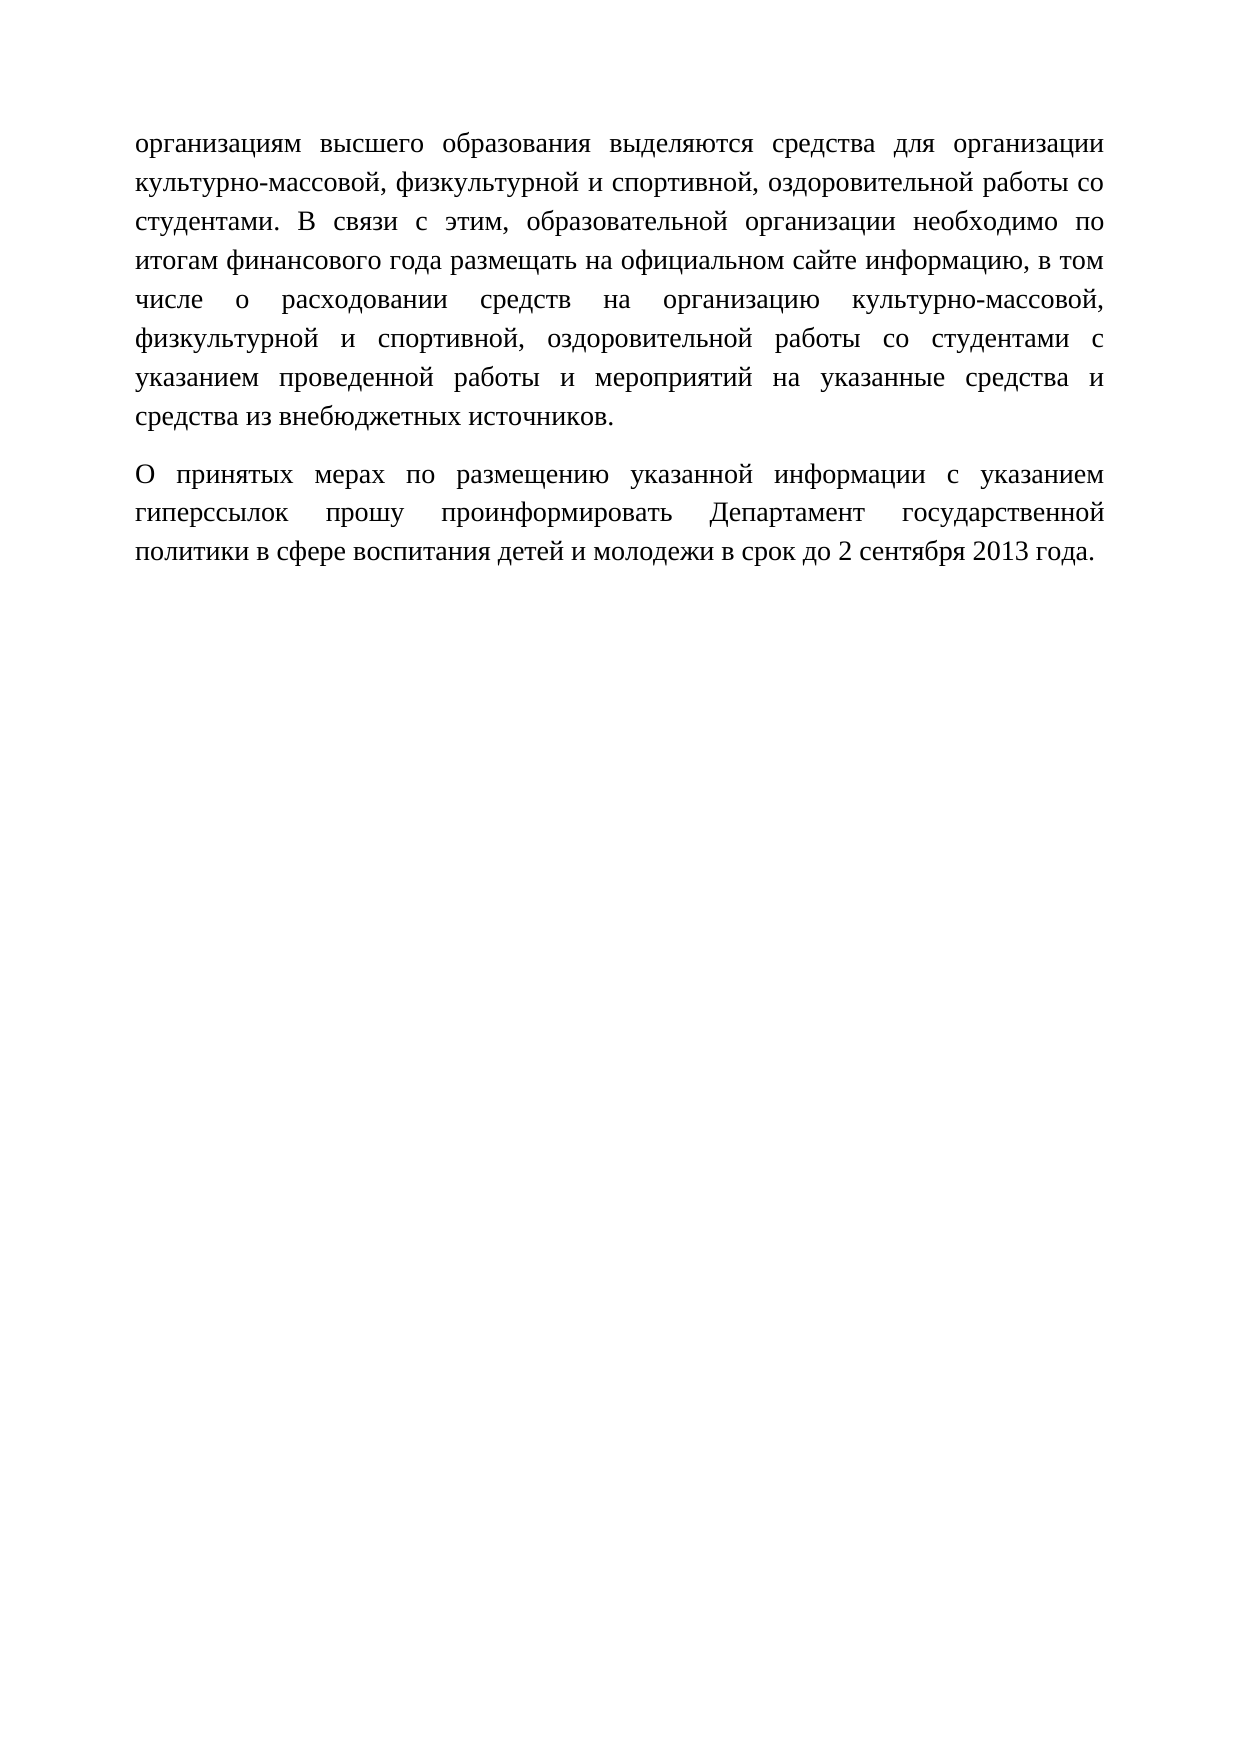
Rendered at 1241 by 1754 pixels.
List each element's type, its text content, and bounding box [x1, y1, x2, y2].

text О принятых мерах по размещению указанной информации с указанием гиперссылок прошу проинформировать Департамент государственной политики в сфере воспитания детей и молодежи в срок до 2 сентября 2013 года. [135, 452, 1106, 568]
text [135, 122, 1106, 433]
